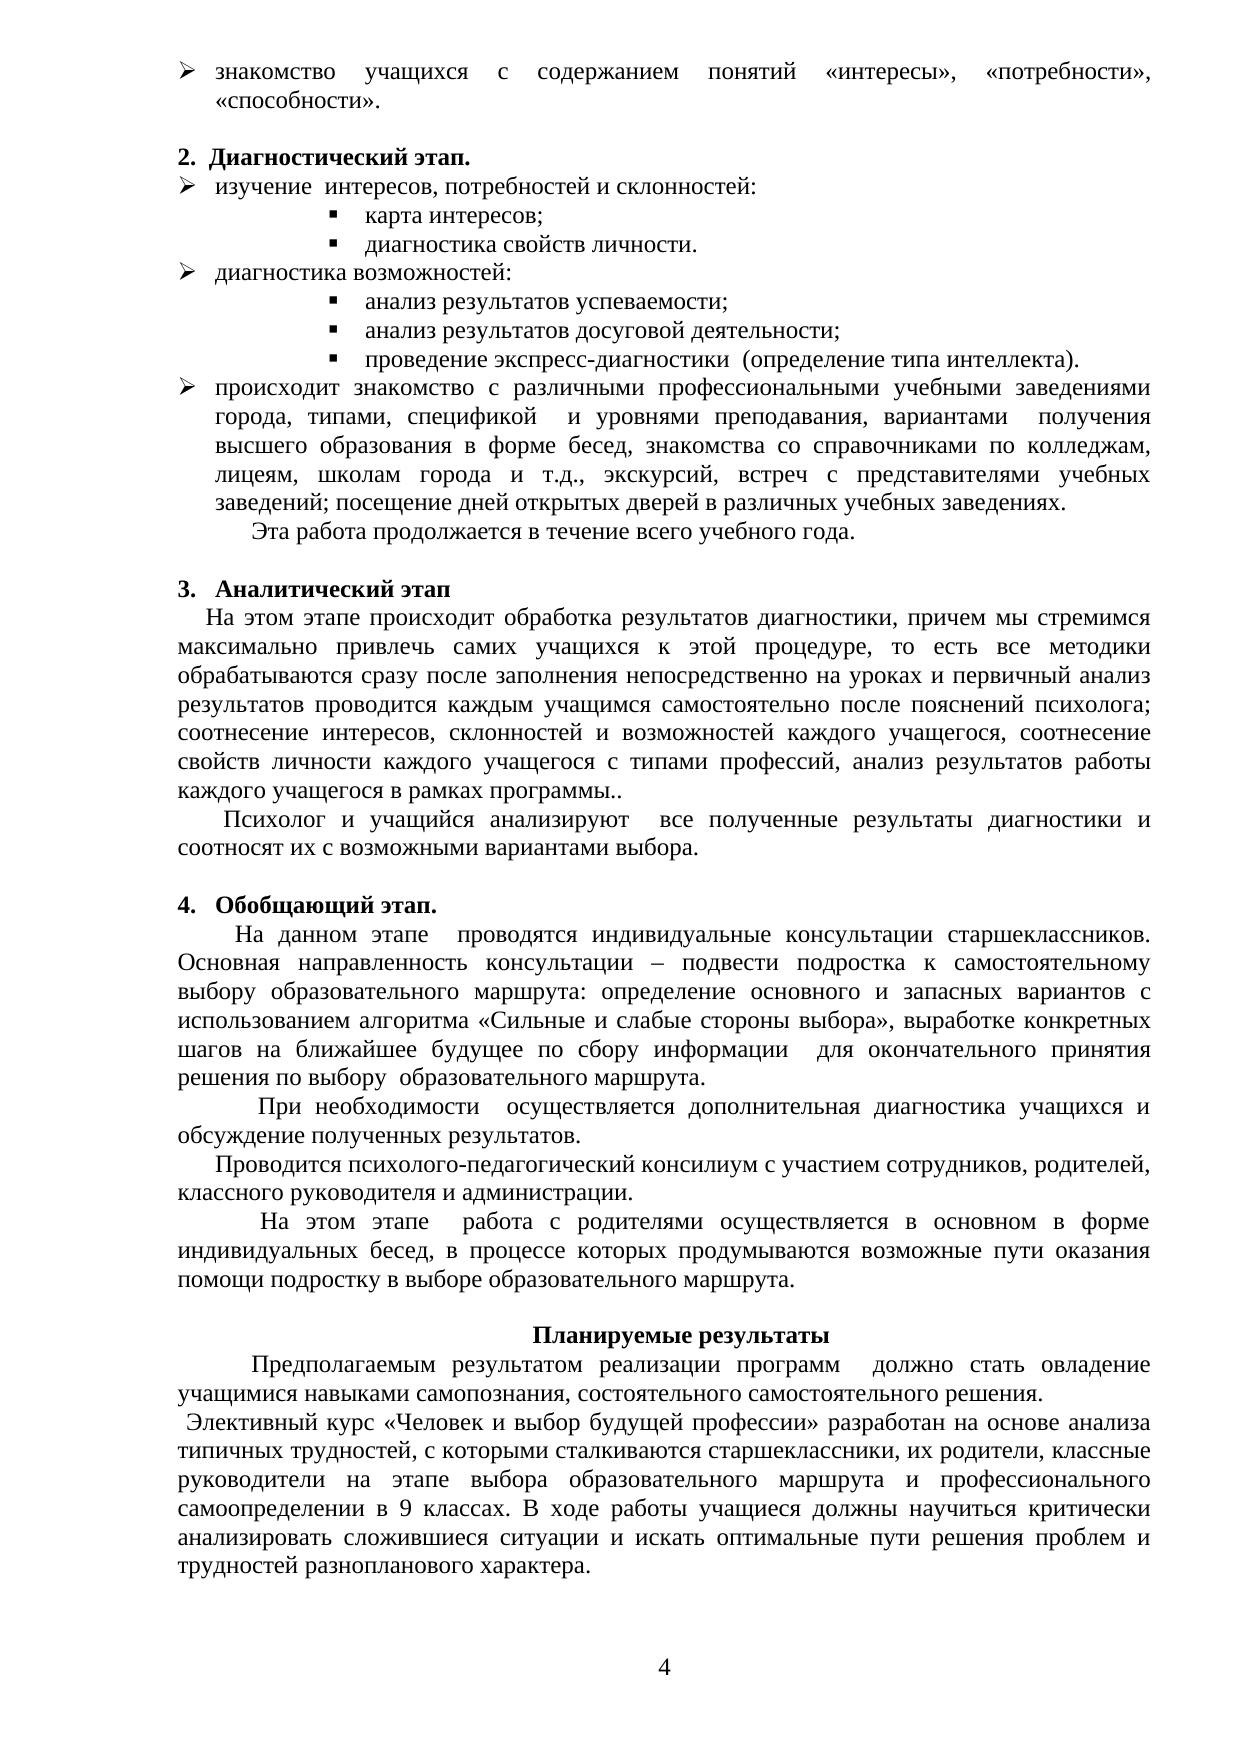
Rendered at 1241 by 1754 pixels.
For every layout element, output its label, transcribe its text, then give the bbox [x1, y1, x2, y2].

list проведение экспресс-диагностики (определение типа интеллекта). [327, 344, 1152, 372]
list анализ результатов успеваемости; [327, 286, 1152, 315]
title Аналитический этап [177, 574, 1152, 602]
list изучение интересов, потребностей и склонностей: [177, 171, 1152, 200]
title Предполагаемым результатом реализации программ должно стать овладение учащимися навыками самопознания, состоятельного самостоятельного решения. [177, 1349, 1152, 1407]
text При необходимости осуществляется дополнительная диагностика учащихся и обсуждение полученных результатов. [177, 1091, 1152, 1149]
title На этом этапе работа с родителями осуществляется в основном в форме индивидуальных бесед, в процессе которых продумываются возможные пути оказания помощи подростку в выборе образовательного маршрута. [177, 1206, 1152, 1292]
list анализ результатов досуговой деятельности; [327, 315, 1152, 344]
text На данном этапе проводятся индивидуальные консультации старшеклассников. Основная направленность консультации – подвести подростка к самостоятельному выбору образовательного маршрута: определение основного и запасных вариантов с использованием алгоритма «Сильные и слабые стороны выбора», выработке конкретных шагов на ближайшее будущее по сбору информации для окончательного принятия решения по выбору образовательного маршрута. [177, 919, 1152, 1091]
text На этом этапе происходит обработка результатов диагностики, причем мы стремимся максимально привлечь самих учащихся к этой процедуре, то есть все методики обрабатываются сразу после заполнения непосредственно на уроках и первичный анализ результатов проводится каждым учащимся самостоятельно после пояснений психолога; соотнесение интересов, склонностей и возможностей каждого учащегося, соотнесение свойств личности каждого учащегося с типами профессий, анализ результатов работы каждого учащегося в рамках программы.. [177, 602, 1152, 804]
list диагностика свойств личности. [327, 229, 1152, 257]
list диагностика возможностей: [177, 257, 1152, 286]
text Психолог и учащийся анализируют все полученные результаты диагностики и соотносят их с возможными вариантами выбора. [177, 804, 1152, 861]
list происходит знакомство с различными профессиональными учебными заведениями города, типами, спецификой и уровнями преподавания, вариантами получения высшего образования в форме бесед, знакомства со справочниками по колледжам, лицеям, школам города и т.д., экскурсий, встреч с представителями учебных заведений; посещение дней открытых дверей в различных учебных заведениях. [177, 372, 1152, 516]
list карта интересов; [327, 200, 1152, 229]
list знакомство учащихся с содержанием понятий «интересы», «потребности», «способности». [177, 56, 1152, 114]
title Элективный курс «Человек и выбор будущей профессии» разработан на основе анализа типичных трудностей, с которыми сталкиваются старшеклассники, их родители, классные руководители на этапе выбора образовательного маршрута и профессионального самоопределении в 9 классах. В ходе работы учащиеся должны научиться критически анализировать сложившиеся ситуации и искать оптимальные пути решения проблем и трудностей разнопланового характера. [177, 1407, 1152, 1579]
text Проводится психолого-педагогический консилиум с участием сотрудников, родителей, классного руководителя и администрации. [177, 1149, 1152, 1206]
text Планируемые результаты [215, 1321, 1148, 1349]
text 2. Диагностический этап. [177, 142, 1152, 171]
title Обобщающий этап. [177, 890, 1152, 919]
text Эта работа продолжается в течение всего учебного года. [177, 516, 1152, 545]
